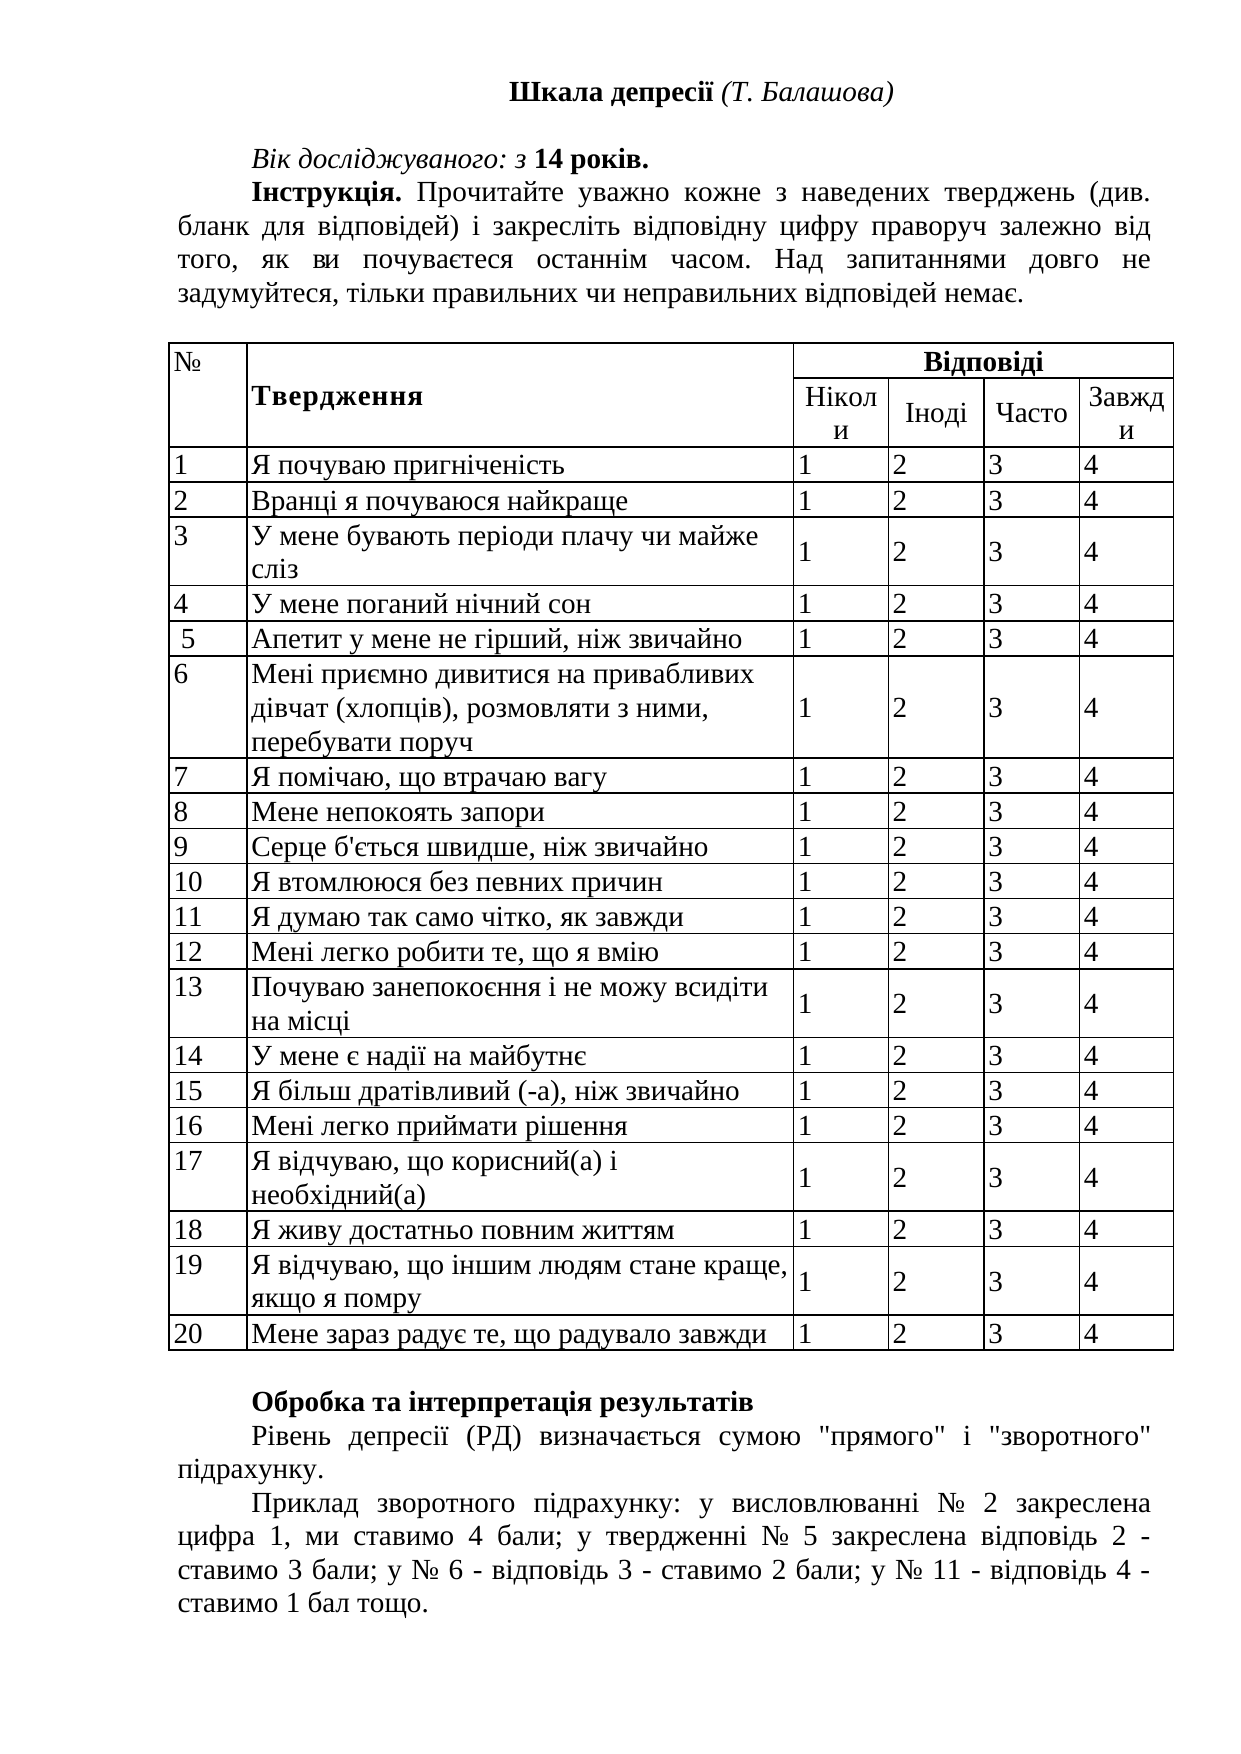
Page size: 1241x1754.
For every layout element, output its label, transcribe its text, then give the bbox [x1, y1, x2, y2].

table_cell 3 [985, 657, 1079, 757]
table_cell 1 [794, 794, 888, 827]
table_cell У мене бувають періоди плачу чи майже сліз [248, 518, 793, 585]
table_cell 3 [985, 934, 1079, 968]
table_cell 3 [985, 864, 1079, 898]
table_cell Я помічаю, що втрачаю вагу [248, 759, 793, 792]
table_cell 12 [170, 934, 246, 968]
text Рівень депресії (РД) визначається сумою "прямого" і "зворотного" підрахунку. [177, 1418, 1152, 1485]
table_cell 2 [170, 483, 246, 516]
table_cell Мене зараз радує те, що радувало завжди [248, 1316, 793, 1349]
table_cell Я почуваю пригніченість [248, 448, 793, 481]
text Вік досліджуваного: з 14 років. [177, 141, 1152, 174]
table_cell 2 [889, 1038, 983, 1072]
table_cell Я відчуваю, що іншим людям стане краще, якщо я помру [248, 1247, 793, 1314]
table_cell 17 [170, 1143, 246, 1210]
table_cell 2 [889, 1247, 983, 1314]
table_cell 4 [1080, 586, 1173, 620]
table_cell 14 [170, 1038, 246, 1072]
table_cell У мене поганий нічний сон [248, 586, 793, 620]
text Обробка та інтерпретація результатів [177, 1384, 1152, 1418]
table_cell 3 [985, 586, 1079, 620]
table_cell 3 [985, 1073, 1079, 1107]
table_cell 4 [1080, 759, 1173, 792]
table_cell 1 [794, 483, 888, 516]
table_cell 4 [1080, 1108, 1173, 1142]
table_cell 3 [985, 622, 1079, 655]
table_cell 11 [170, 899, 246, 933]
table_cell 2 [889, 1212, 983, 1246]
table_cell 3 [985, 1247, 1079, 1314]
table_cell 2 [889, 586, 983, 620]
table_cell Серце б'ється швидше, ніж звичайно [248, 829, 793, 862]
table_cell 9 [170, 829, 246, 862]
table_cell Мені легко приймати рішення [248, 1108, 793, 1142]
table_cell 4 [1080, 1038, 1173, 1072]
table_cell 1 [794, 1108, 888, 1142]
table_cell 2 [889, 1108, 983, 1142]
table_cell 2 [889, 657, 983, 757]
table_cell 4 [1080, 934, 1173, 968]
table_cell 4 [1080, 448, 1173, 481]
table_cell 4 [1080, 1143, 1173, 1210]
table_cell 3 [985, 518, 1079, 585]
table_cell 20 [170, 1316, 246, 1349]
table_cell 7 [170, 759, 246, 792]
table_cell 4 [1080, 518, 1173, 585]
table_cell 4 [1080, 829, 1173, 862]
table_cell 5 [170, 622, 246, 655]
table_cell 3 [985, 1143, 1079, 1210]
table_cell Часто [985, 379, 1079, 446]
table_cell 8 [170, 794, 246, 827]
table_cell 4 [1080, 657, 1173, 757]
table_cell 4 [1080, 970, 1173, 1036]
table_cell Я думаю так само чітко, як завжди [248, 899, 793, 933]
table_cell Мене непокоять запори [248, 794, 793, 827]
table_cell 3 [985, 483, 1079, 516]
table_cell 1 [794, 899, 888, 933]
table_cell 2 [889, 518, 983, 585]
table_cell 18 [170, 1212, 246, 1246]
table_cell 19 [170, 1247, 246, 1314]
table_cell 1 [794, 1073, 888, 1107]
table_cell Іноді [889, 379, 983, 446]
table_cell 1 [794, 864, 888, 898]
table_cell 4 [1080, 864, 1173, 898]
table_header № [170, 344, 246, 446]
table_cell 2 [889, 829, 983, 862]
table_cell Ніколи [794, 379, 888, 446]
table_cell 3 [985, 899, 1079, 933]
table_cell 2 [889, 864, 983, 898]
table_cell Я більш дратівливий (-а), ніж звичайно [248, 1073, 793, 1107]
table_cell 4 [1080, 622, 1173, 655]
table_cell 4 [170, 586, 246, 620]
table_cell Вранці я почуваюся найкраще [248, 483, 793, 516]
table_cell 2 [889, 483, 983, 516]
table_cell 3 [985, 1038, 1079, 1072]
table_cell 1 [794, 657, 888, 757]
table_cell 1 [794, 829, 888, 862]
table_cell 3 [985, 1212, 1079, 1246]
table_cell 2 [889, 934, 983, 968]
table_header Відповіді [794, 344, 1173, 377]
table_cell Апетит у мене не гірший, ніж звичайно [248, 622, 793, 655]
table_cell 3 [985, 759, 1079, 792]
text Шкала депресії (Т. Балашова) [177, 74, 1152, 107]
table_cell У мене є надії на майбутнє [248, 1038, 793, 1072]
table_cell 1 [170, 448, 246, 481]
table_cell 1 [794, 1247, 888, 1314]
table_cell 1 [794, 622, 888, 655]
table_cell 10 [170, 864, 246, 898]
table_cell 15 [170, 1073, 246, 1107]
table_cell 4 [1080, 794, 1173, 827]
table_cell 1 [794, 518, 888, 585]
table_cell 1 [794, 934, 888, 968]
table_cell 2 [889, 759, 983, 792]
table_cell 3 [985, 448, 1079, 481]
table_cell Завжди [1080, 379, 1173, 446]
table_cell 4 [1080, 1247, 1173, 1314]
table_header Твердження [248, 344, 793, 446]
table_cell 6 [170, 657, 246, 757]
table_cell Я відчуваю, що корисний(а) і необхідний(а) [248, 1143, 793, 1210]
table_cell 4 [1080, 1073, 1173, 1107]
table_cell 2 [889, 1316, 983, 1349]
table_cell Почуваю занепокоєння і не можу всидіти на місці [248, 970, 793, 1036]
table_cell 3 [985, 829, 1079, 862]
table_cell 3 [985, 794, 1079, 827]
table_cell 4 [1080, 483, 1173, 516]
table_cell 1 [794, 586, 888, 620]
table_cell 1 [794, 1038, 888, 1072]
table_cell 2 [889, 794, 983, 827]
table_cell 13 [170, 970, 246, 1036]
table_cell Мені легко робити те, що я вмію [248, 934, 793, 968]
table_cell Мені приємно дивитися на привабливих дівчат (хлопців), розмовляти з ними, перебувати поруч [248, 657, 793, 757]
table_cell Я втомлююся без певних причин [248, 864, 793, 898]
table_cell 3 [985, 970, 1079, 1036]
table_cell 1 [794, 1143, 888, 1210]
table_cell 1 [794, 1212, 888, 1246]
table_cell 2 [889, 1073, 983, 1107]
table_cell 2 [889, 622, 983, 655]
table_cell 3 [985, 1316, 1079, 1349]
table_cell 2 [889, 1143, 983, 1210]
text Приклад зворотного підрахунку: у висловлюванні № 2 закреслена цифра 1, ми ставимо 4 бали; у твердженні № 5 закреслена відповідь 2 - ставимо 3 бали; у № 6 - відповідь 3 - ставимо 2 бали; у № 11 - відповідь 4 - ставимо 1 бал тощо. [177, 1485, 1152, 1619]
table_cell 4 [1080, 899, 1173, 933]
table_cell 2 [889, 899, 983, 933]
table_cell 1 [794, 970, 888, 1036]
table_cell 3 [985, 1108, 1079, 1142]
table_cell 16 [170, 1108, 246, 1142]
table_cell 2 [889, 970, 983, 1036]
table_cell 4 [1080, 1212, 1173, 1246]
table_cell Я живу достатньо повним життям [248, 1212, 793, 1246]
table_cell 1 [794, 1316, 888, 1349]
table_cell 1 [794, 448, 888, 481]
table_cell 1 [794, 759, 888, 792]
table_cell 3 [170, 518, 246, 585]
text Інструкція. Прочитайте уважно кожне з наведених тверджень (див. бланк для відповідей) і закресліть відповідну цифру праворуч залежно від того, як ви почуваєтеся останнім часом. Над запитаннями довго не задумуйтеся, тільки правильних чи неправильних відповідей немає. [177, 174, 1152, 309]
table_cell 2 [889, 448, 983, 481]
table_cell 4 [1080, 1316, 1173, 1349]
